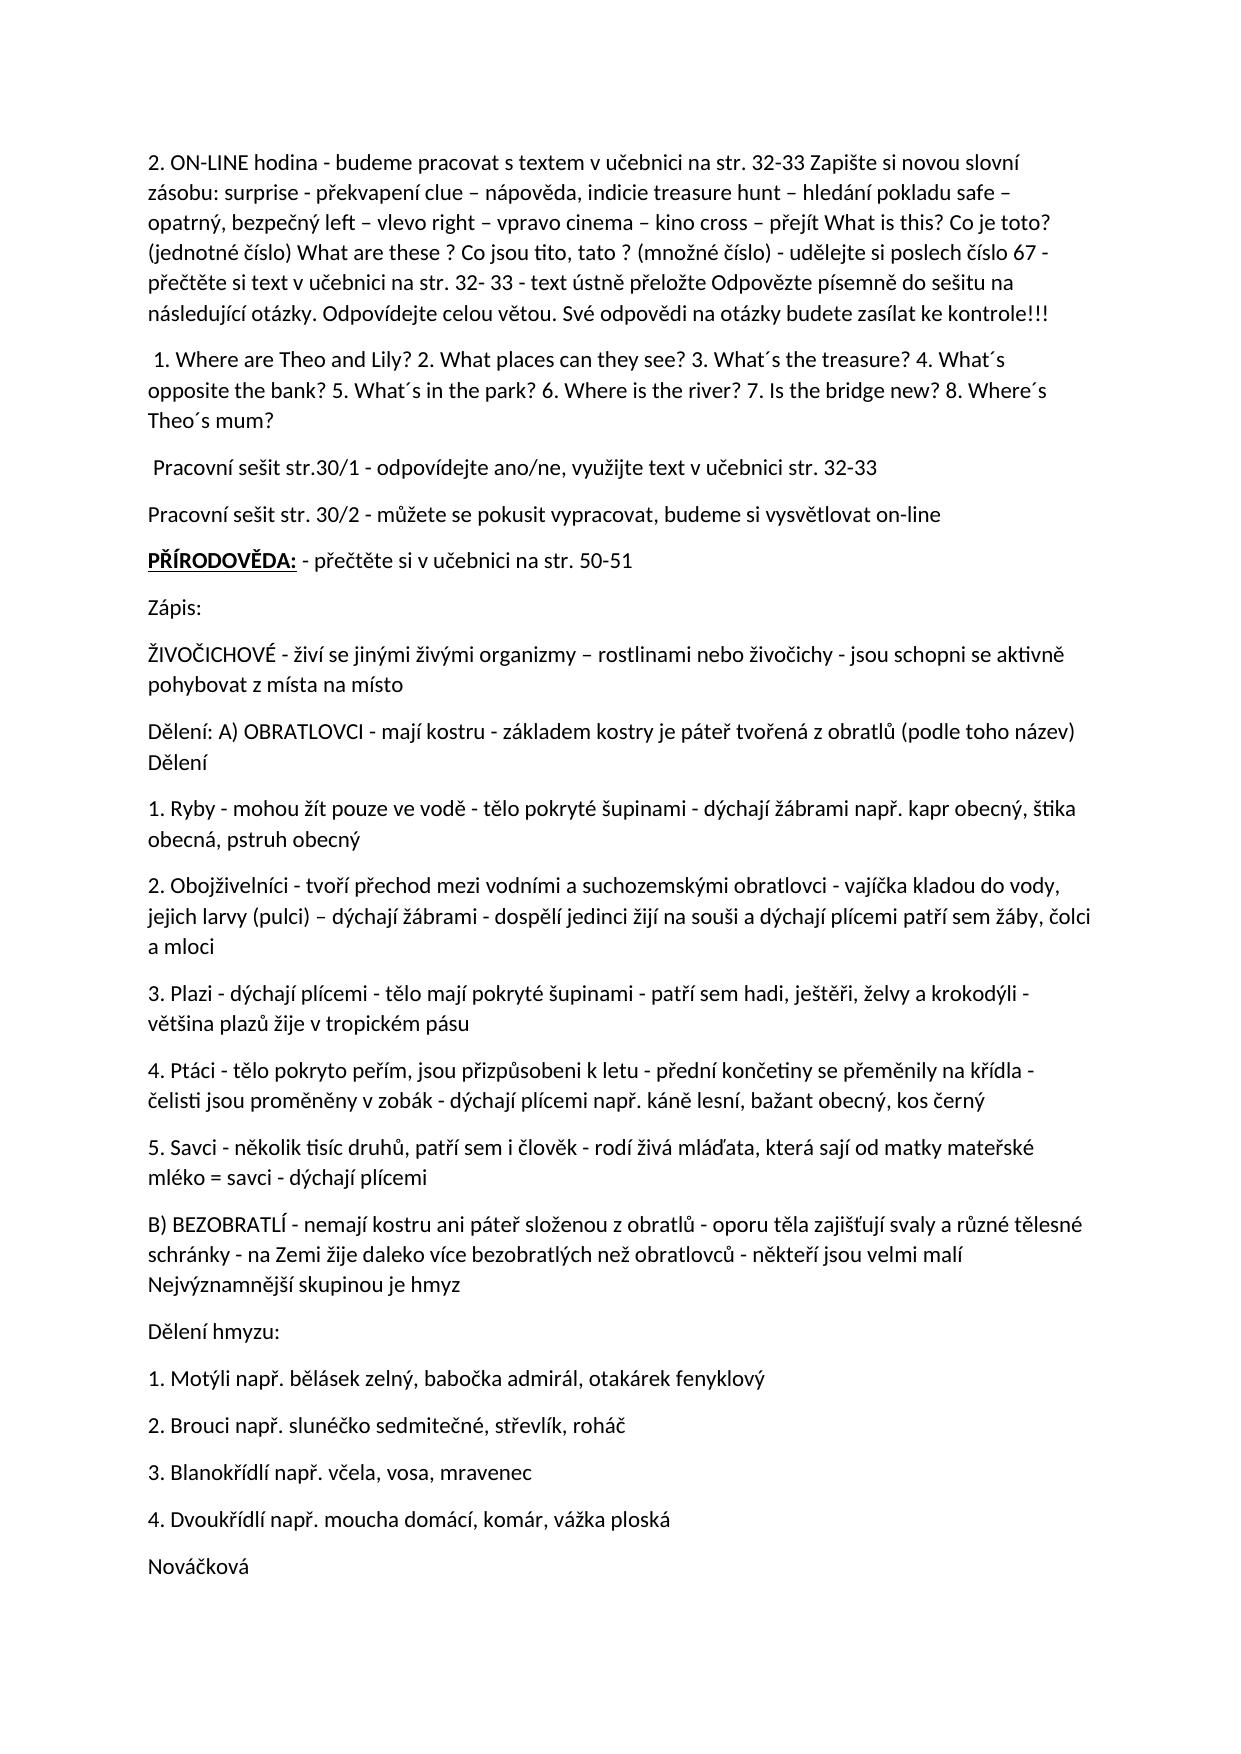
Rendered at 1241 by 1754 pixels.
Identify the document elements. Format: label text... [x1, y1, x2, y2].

text 1. Where are Theo and Lily? 2. What places can they see? 3. What´s the treasure? 4. What´s opposite the bank? 5. What´s in the park? 6. Where is the river? 7. Is the bridge new? 8. Where´s Theo´s mum? [148, 346, 1093, 434]
text Dělení hmyzu: [148, 1317, 1093, 1345]
text 2. Brouci např. slunéčko sedmitečné, střevlík, roháč [148, 1411, 1093, 1439]
text Dělení: A) OBRATLOVCI - mají kostru - základem kostry je páteř tvořená z obratlů (podle toho název) Dělení [148, 717, 1093, 776]
text Nováčková [148, 1552, 1093, 1580]
text Pracovní sešit str. 30/2 - můžete se pokusit vypracovat, budeme si vysvětlovat on-line [148, 500, 1093, 528]
text 2. ON-LINE hodina - budeme pracovat s textem v učebnici na str. 32-33 Zapište si novou slovní zásobu: surprise - překvapení clue – nápověda, indicie treasure hunt – hledání pokladu safe – opatrný, bezpečný left – vlevo right – vpravo cinema – kino cross – přejít What is this? Co je toto? (jednotné číslo) What are these ? Co jsou tito, tato ? (množné číslo) - udělejte si poslech číslo 67 - přečtěte si text v učebnici na str. 32- 33 - text ústně přeložte Odpovězte písemně do sešitu na následující otázky. Odpovídejte celou větou. Své odpovědi na otázky budete zasílat ke kontrole!!! [148, 148, 1093, 327]
text ŽIVOČICHOVÉ - živí se jinými živými organizmy – rostlinami nebo živočichy - jsou schopni se aktivně pohybovat z místa na místo [148, 640, 1093, 698]
text 3. Blanokřídlí např. včela, vosa, mravenec [148, 1458, 1093, 1486]
text 1. Motýli např. bělásek zelný, babočka admirál, otakárek fenyklový [148, 1364, 1093, 1392]
text 3. Plazi - dýchají plícemi - tělo mají pokryté šupinami - patří sem hadi, ještěři, želvy a krokodýli - většina plazů žije v tropickém pásu [148, 979, 1093, 1037]
text B) BEZOBRATLÍ - nemají kostru ani páteř složenou z obratlů - oporu těla zajišťují svaly a různé tělesné schránky - na Zemi žije daleko více bezobratlých než obratlovců - někteří jsou velmi malí Nejvýznamnější skupinou je hmyz [148, 1210, 1093, 1298]
text Pracovní sešit str.30/1 - odpovídejte ano/ne, využijte text v učebnici str. 32-33 [148, 453, 1093, 481]
text 4. Dvoukřídlí např. moucha domácí, komár, vážka ploská [148, 1505, 1093, 1533]
text 1. Ryby - mohou žít pouze ve vodě - tělo pokryté šupinami - dýchají žábrami např. kapr obecný, štika obecná, pstruh obecný [148, 794, 1093, 853]
text Zápis: [148, 593, 1093, 621]
text 4. Ptáci - tělo pokryto peřím, jsou přizpůsobeni k letu - přední končetiny se přeměnily na křídla - čelisti jsou proměněny v zobák - dýchají plícemi např. káně lesní, bažant obecný, kos černý [148, 1056, 1093, 1114]
text 5. Savci - několik tisíc druhů, patří sem i člověk - rodí živá mláďata, která sají od matky mateřské mléko = savci - dýchají plícemi [148, 1133, 1093, 1191]
text 2. Obojživelníci - tvoří přechod mezi vodními a suchozemskými obratlovci - vajíčka kladou do vody, jejich larvy (pulci) – dýchají žábrami - dospělí jedinci žijí na souši a dýchají plícemi patří sem žáby, čolci a mloci [148, 872, 1093, 960]
text PŘÍRODOVĚDA: - přečtěte si v učebnici na str. 50-51 [148, 547, 1093, 574]
